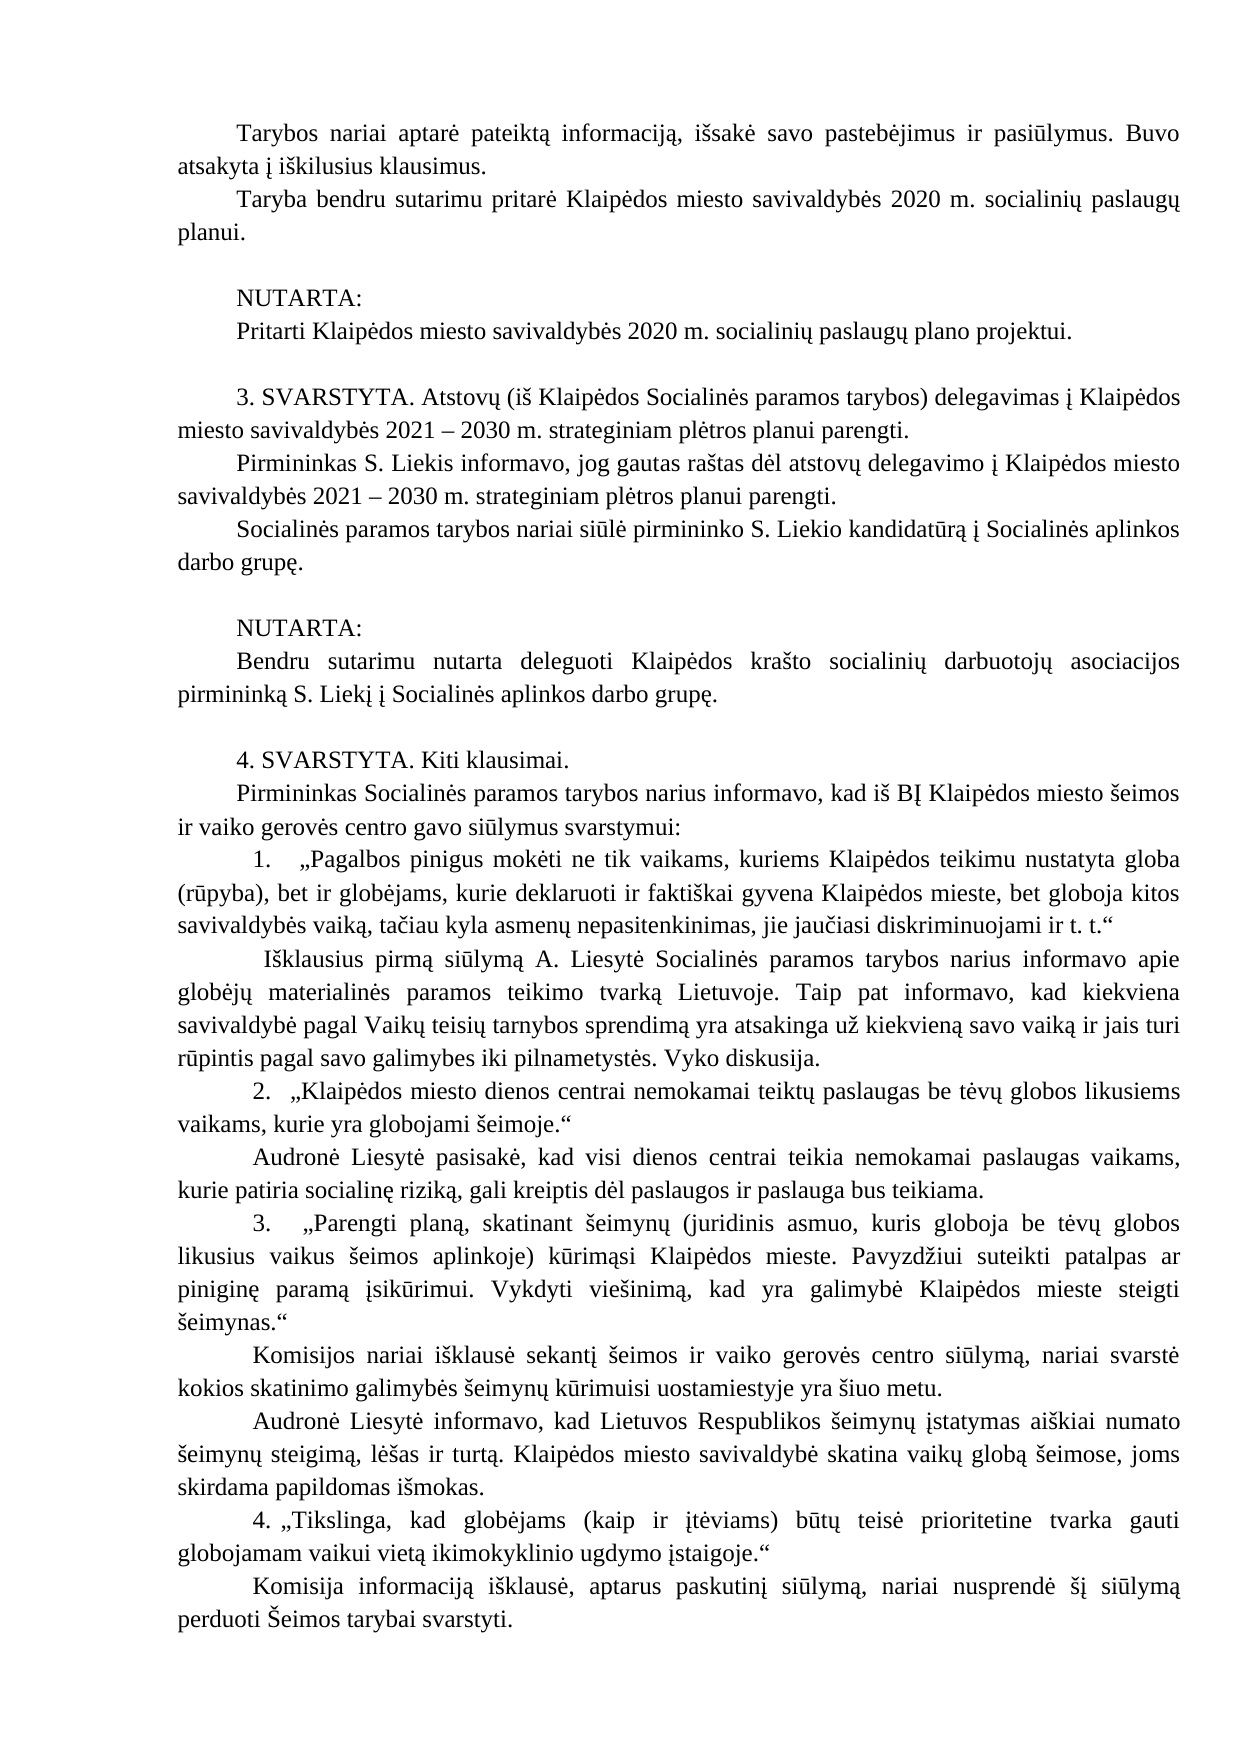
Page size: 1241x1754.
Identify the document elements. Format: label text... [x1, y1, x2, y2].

text 3. SVARSTYTA. Atstovų (iš Klaipėdos Socialinės paramos tarybos) delegavimas į Klaipėdos miesto savivaldybės 2021 – 2030 m. strateginiam plėtros planui parengti. [177, 382, 1181, 444]
list „Tikslinga, kad globėjams (kaip ir įtėviams) būtų teisė prioritetine tvarka gauti globojamam vaikui vietą ikimokyklinio ugdymo įstaigoje.“ [177, 1505, 1181, 1567]
text Bendru sutarimu nutarta deleguoti Klaipėdos krašto socialinių darbuotojų asociacijos pirmininką S. Liekį į Socialinės aplinkos darbo grupę. [177, 646, 1181, 708]
text Socialinės paramos tarybos nariai siūlė pirmininko S. Liekio kandidatūrą į Socialinės aplinkos darbo grupę. [177, 514, 1181, 576]
list „Pagalbos pinigus mokėti ne tik vaikams, kuriems Klaipėdos teikimu nustatyta globa (rūpyba), bet ir globėjams, kurie deklaruoti ir faktiškai gyvena Klaipėdos mieste, bet globoja kitos savivaldybės vaiką, tačiau kyla asmenų nepasitenkinimas, jie jaučiasi diskriminuojami ir t. t.“ [177, 844, 1181, 939]
text Pirmininkas Socialinės paramos tarybos narius informavo, kad iš BĮ Klaipėdos miesto šeimos ir vaiko gerovės centro gavo siūlymus svarstymui: [177, 778, 1181, 840]
list „Parengti planą, skatinant šeimynų (juridinis asmuo, kuris globoja be tėvų globos likusius vaikus šeimos aplinkoje) kūrimąsi Klaipėdos mieste. Pavyzdžiui suteikti patalpas ar piniginę paramą įsikūrimui. Vykdyti viešinimą, kad yra galimybė Klaipėdos mieste steigti šeimynas.“ [177, 1208, 1181, 1336]
text Komisijos nariai išklausė sekantį šeimos ir vaiko gerovės centro siūlymą, nariai svarstė kokios skatinimo galimybės šeimynų kūrimuisi uostamiestyje yra šiuo metu. [177, 1340, 1181, 1402]
text Taryba bendru sutarimu pritarė Klaipėdos miesto savivaldybės 2020 m. socialinių paslaugų planui. [177, 184, 1181, 246]
text NUTARTA: [177, 613, 1181, 642]
text 4. SVARSTYTA. Kiti klausimai. [177, 746, 1181, 774]
text Komisija informaciją išklausė, aptarus paskutinį siūlymą, nariai nusprendė šį siūlymą perduoti Šeimos tarybai svarstyti. [177, 1571, 1181, 1633]
text Tarybos nariai aptarė pateiktą informaciją, išsakė savo pastebėjimus ir pasiūlymus. Buvo atsakyta į iškilusius klausimus. [177, 118, 1181, 180]
text Audronė Liesytė pasisakė, kad visi dienos centrai teikia nemokamai paslaugas vaikams, kurie patiria socialinę riziką, gali kreiptis dėl paslaugos ir paslauga bus teikiama. [177, 1142, 1181, 1203]
text Išklausius pirmą siūlymą A. Liesytė Socialinės paramos tarybos narius informavo apie globėjų materialinės paramos teikimo tvarką Lietuvoje. Taip pat informavo, kad kiekviena savivaldybė pagal Vaikų teisių tarnybos sprendimą yra atsakinga už kiekvieną savo vaiką ir jais turi rūpintis pagal savo galimybes iki pilnametystės. Vyko diskusija. [177, 944, 1181, 1071]
text Audronė Liesytė informavo, kad Lietuvos Respublikos šeimynų įstatymas aiškiai numato šeimynų steigimą, lėšas ir turtą. Klaipėdos miesto savivaldybė skatina vaikų globą šeimose, joms skirdama papildomas išmokas. [177, 1406, 1181, 1501]
text NUTARTA: [177, 283, 1181, 312]
text Pirmininkas S. Liekis informavo, jog gautas raštas dėl atstovų delegavimo į Klaipėdos miesto savivaldybės 2021 – 2030 m. strateginiam plėtros planui parengti. [177, 448, 1181, 510]
list „Klaipėdos miesto dienos centrai nemokamai teiktų paslaugas be tėvų globos likusiems vaikams, kurie yra globojami šeimoje.“ [177, 1076, 1181, 1137]
text Pritarti Klaipėdos miesto savivaldybės 2020 m. socialinių paslaugų plano projektui. [236, 316, 1181, 345]
